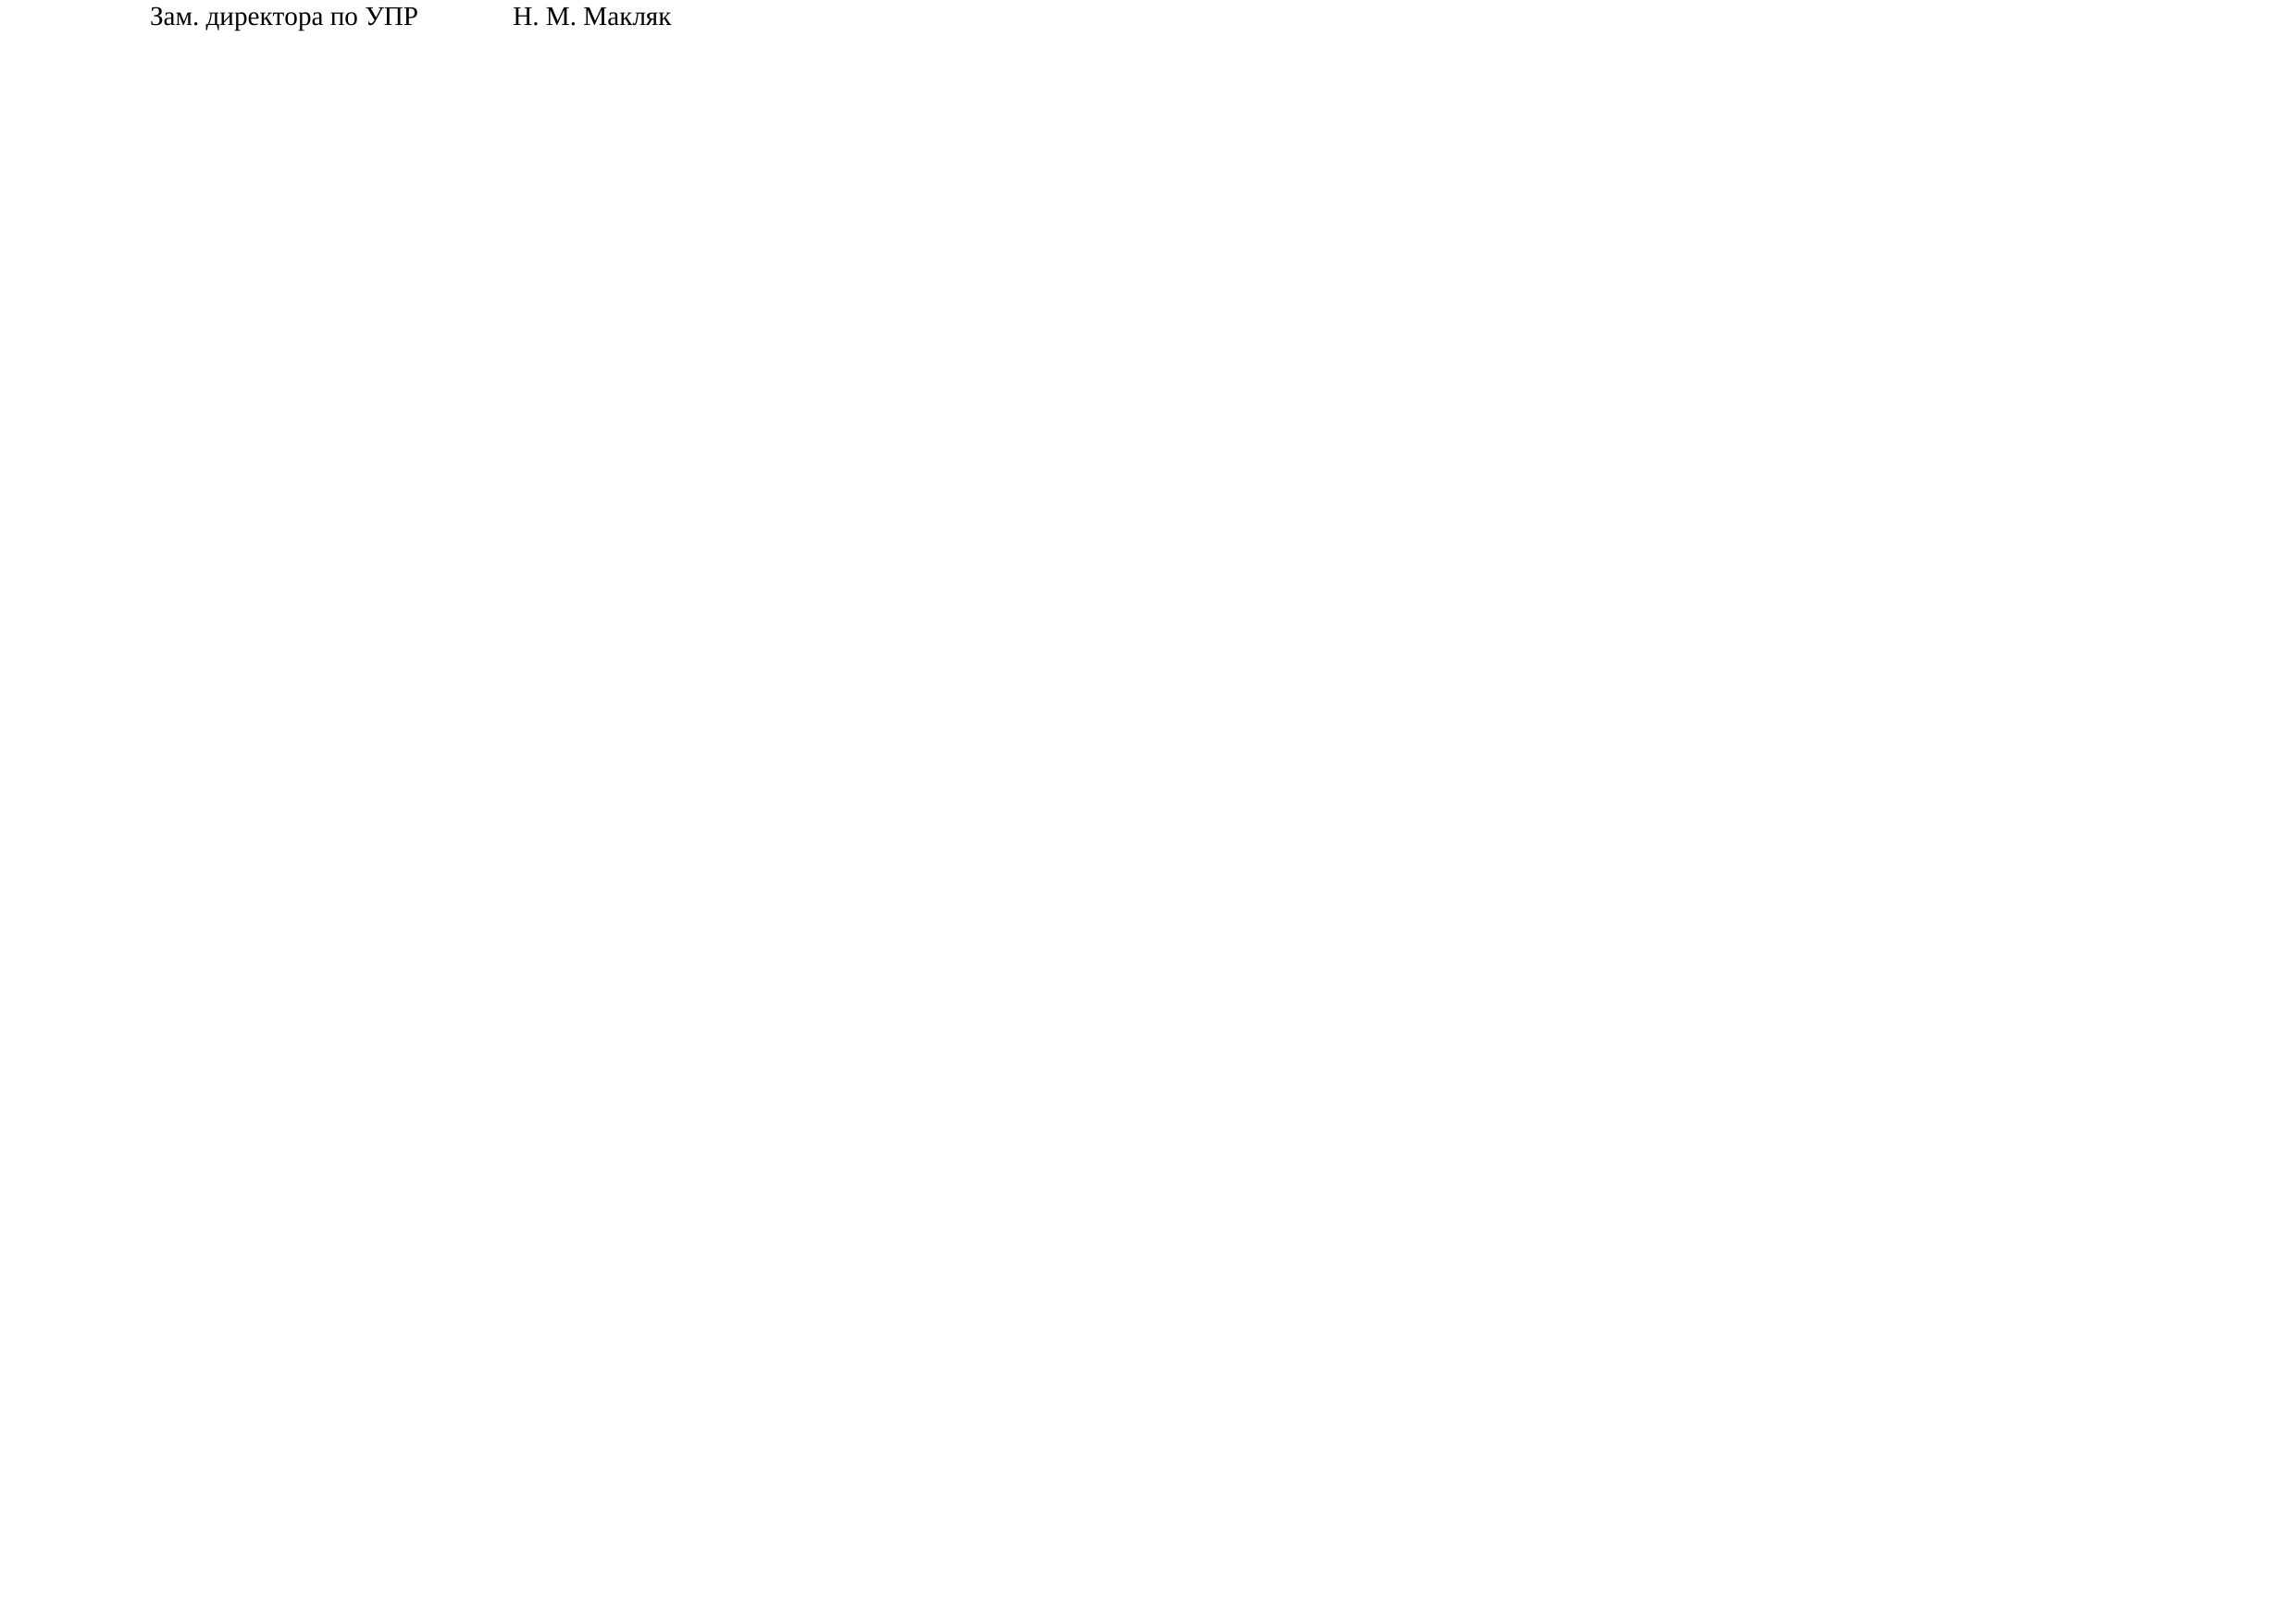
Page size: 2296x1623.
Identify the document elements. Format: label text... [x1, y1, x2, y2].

text Зам. директора по УПР Н. М. Макляк [109, 0, 2282, 31]
